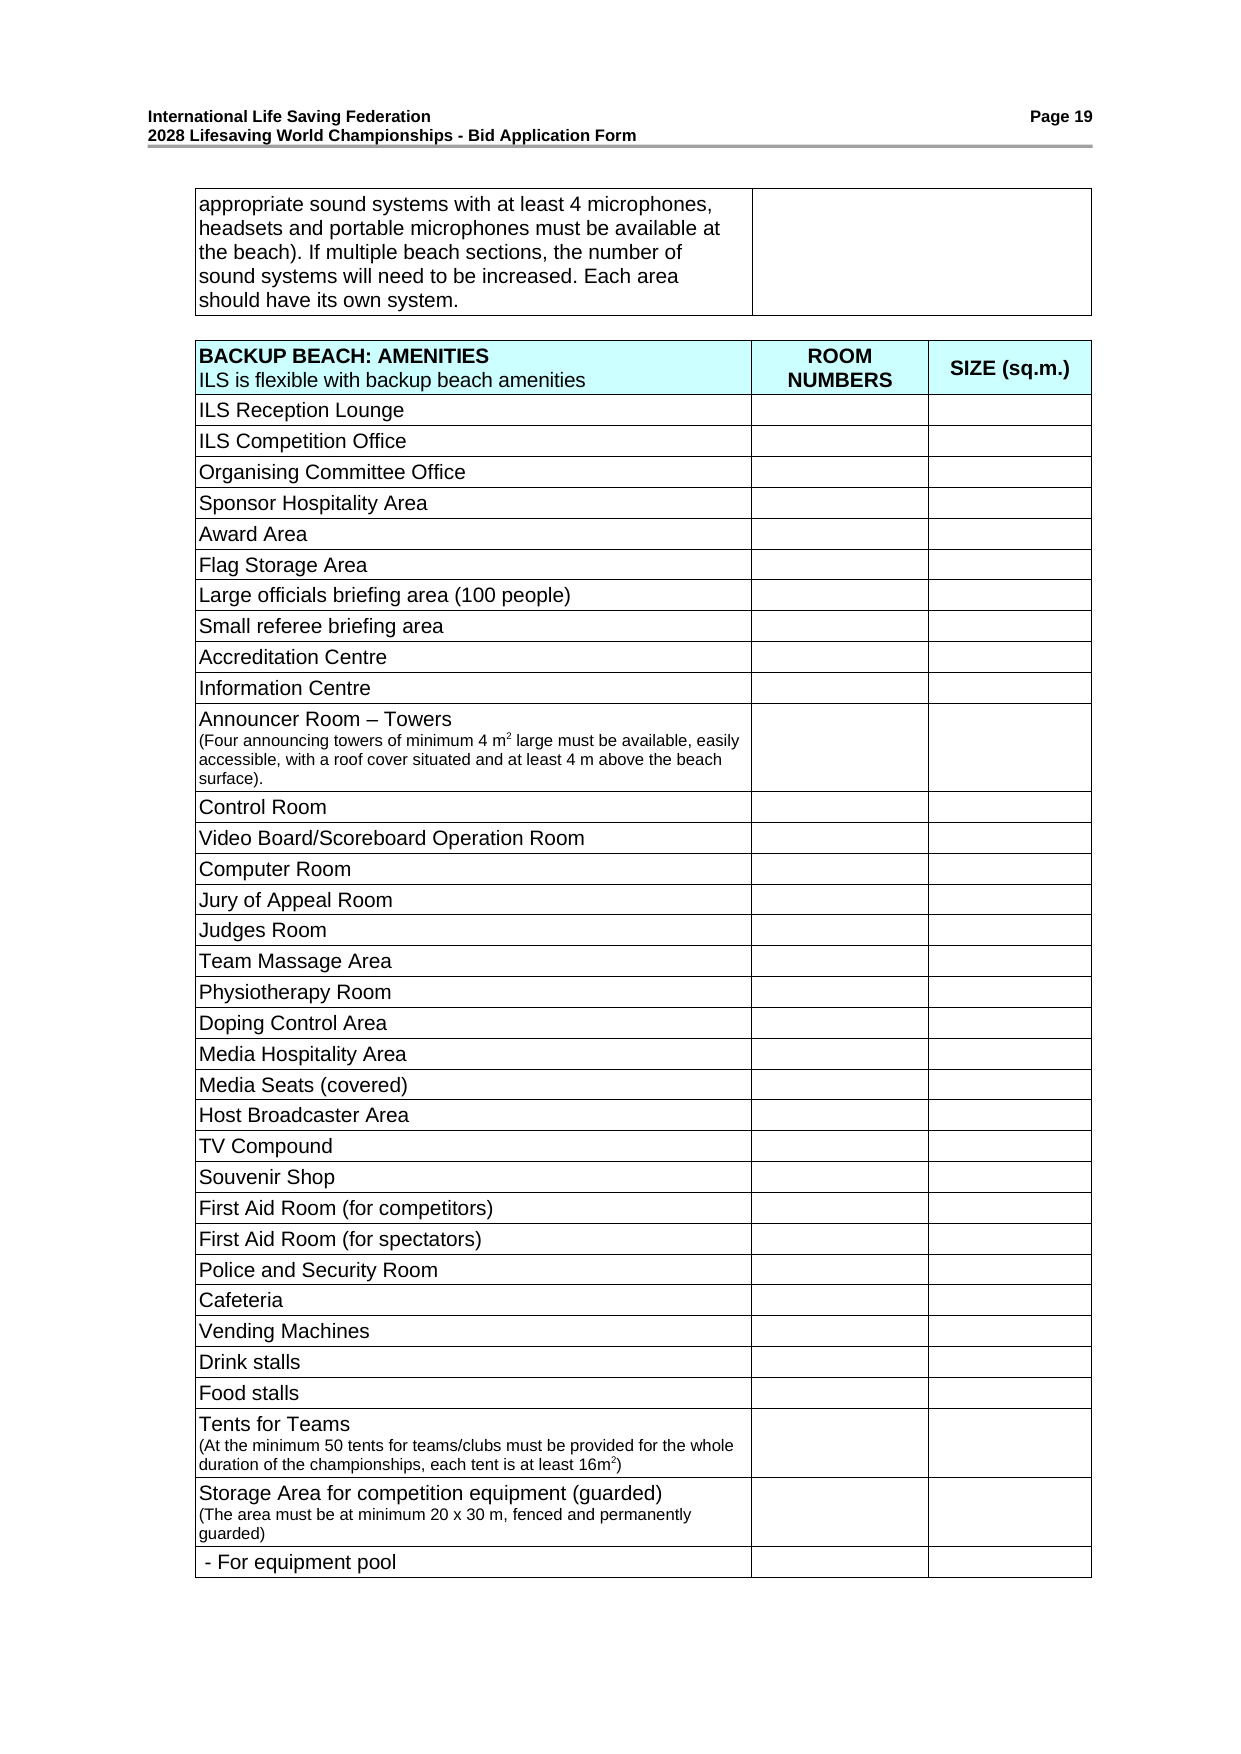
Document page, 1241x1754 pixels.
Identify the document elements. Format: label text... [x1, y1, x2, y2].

table_cell [752, 1162, 928, 1192]
table_cell [752, 977, 928, 1007]
table_cell First Aid Room (for competitors) [196, 1193, 751, 1223]
table_cell First Aid Room (for spectators) [196, 1224, 751, 1253]
table_cell Accreditation Centre [196, 642, 751, 672]
table_cell Police and Security Room [196, 1255, 751, 1284]
table_cell [929, 1070, 1091, 1099]
table_cell Award Area [196, 519, 751, 548]
table_cell [752, 395, 928, 425]
table_cell [929, 1008, 1091, 1038]
table_cell [752, 885, 928, 914]
table_cell [929, 915, 1091, 945]
table_cell [752, 642, 928, 672]
table_cell TV Compound [196, 1131, 751, 1161]
table_cell [929, 457, 1091, 487]
table_cell [752, 1378, 928, 1408]
table_cell Flag Storage Area [196, 550, 751, 579]
table_cell ILS Reception Lounge [196, 395, 751, 425]
table_cell [929, 1347, 1091, 1377]
table_cell [752, 426, 928, 456]
table_cell [929, 1316, 1091, 1346]
table_cell [752, 704, 928, 791]
table_cell [929, 519, 1091, 548]
table_cell ILS Competition Office [196, 426, 751, 456]
table_header ROOM NUMBERS [752, 341, 928, 394]
table_cell [929, 1162, 1091, 1192]
table_cell Drink stalls [196, 1347, 751, 1377]
table_cell [929, 1100, 1091, 1130]
table_cell [752, 550, 928, 579]
table_cell [752, 946, 928, 976]
table_cell Team Massage Area [196, 946, 751, 976]
table_cell Media Seats (covered) [196, 1070, 751, 1099]
table_cell [929, 1131, 1091, 1161]
table_cell [752, 673, 928, 703]
table_cell Souvenir Shop [196, 1162, 751, 1192]
table_cell Tents for Teams (At the minimum 50 tents for teams/clubs must be provided for the whole duration of the championships, each tent is at least 16m2) [196, 1409, 751, 1477]
table_cell Control Room [196, 792, 751, 822]
table_cell [753, 189, 1091, 314]
table_cell Jury of Appeal Room [196, 885, 751, 914]
table_cell [752, 1039, 928, 1068]
table_cell - For equipment pool [196, 1547, 751, 1577]
table_cell Judges Room [196, 915, 751, 945]
table_cell [929, 885, 1091, 914]
table_cell [752, 1255, 928, 1284]
table_cell [929, 977, 1091, 1007]
table_header BACKUP BEACH: AMENITIES ILS is flexible with backup beach amenities [196, 341, 751, 394]
table_cell [752, 1547, 928, 1577]
table_cell [929, 704, 1091, 791]
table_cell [196, 189, 752, 314]
table_cell [752, 792, 928, 822]
table_cell [929, 1409, 1091, 1477]
table_cell Sponsor Hospitality Area [196, 488, 751, 518]
table_cell Host Broadcaster Area [196, 1100, 751, 1130]
table_cell [929, 611, 1091, 641]
table_cell [929, 673, 1091, 703]
table_cell [752, 1224, 928, 1253]
table_cell [752, 580, 928, 610]
table_cell Organising Committee Office [196, 457, 751, 487]
table_cell [752, 1316, 928, 1346]
table_cell [929, 395, 1091, 425]
table_cell [929, 580, 1091, 610]
table_cell Announcer Room – Towers (Four announcing towers of minimum 4 m2 large must be available, easily accessible, with a roof cover situated and at least 4 m above the beach surface). [196, 704, 751, 791]
table_cell Vending Machines [196, 1316, 751, 1346]
table_cell [752, 1008, 928, 1038]
table_cell Storage Area for competition equipment (guarded) (The area must be at minimum 20 x 30 m, fenced and permanently guarded) [196, 1478, 751, 1546]
table_cell [929, 550, 1091, 579]
table_cell Food stalls [196, 1378, 751, 1408]
table_cell [929, 1039, 1091, 1068]
table_cell [752, 1285, 928, 1315]
table_cell [752, 1100, 928, 1130]
table_cell [929, 426, 1091, 456]
table_cell Cafeteria [196, 1285, 751, 1315]
table_cell Physiotherapy Room [196, 977, 751, 1007]
table_cell [929, 1224, 1091, 1253]
table_cell [752, 854, 928, 883]
table_cell [929, 1193, 1091, 1223]
table_cell [929, 823, 1091, 853]
table_cell Video Board/Scoreboard Operation Room [196, 823, 751, 853]
table_cell [929, 1378, 1091, 1408]
table_cell [752, 1347, 928, 1377]
table_cell [929, 792, 1091, 822]
table_cell Doping Control Area [196, 1008, 751, 1038]
table_cell [752, 488, 928, 518]
table_cell [752, 519, 928, 548]
table_cell [929, 1255, 1091, 1284]
table_cell [752, 1478, 928, 1546]
table_header SIZE (sq.m.) [929, 341, 1091, 394]
table_cell [929, 642, 1091, 672]
table_cell Information Centre [196, 673, 751, 703]
table_cell Large officials briefing area (100 people) [196, 580, 751, 610]
table_cell Media Hospitality Area [196, 1039, 751, 1068]
table_cell [752, 1070, 928, 1099]
table_cell [929, 1547, 1091, 1577]
table_cell Small referee briefing area [196, 611, 751, 641]
table_cell [752, 1193, 928, 1223]
table_cell [929, 1285, 1091, 1315]
table_cell [752, 611, 928, 641]
table_cell Computer Room [196, 854, 751, 883]
table_cell [929, 1478, 1091, 1546]
table_cell [752, 457, 928, 487]
table_cell [929, 946, 1091, 976]
table_cell [752, 1409, 928, 1477]
table_cell [929, 854, 1091, 883]
table_cell [752, 915, 928, 945]
table_cell [929, 488, 1091, 518]
table_cell [752, 823, 928, 853]
table_cell [752, 1131, 928, 1161]
